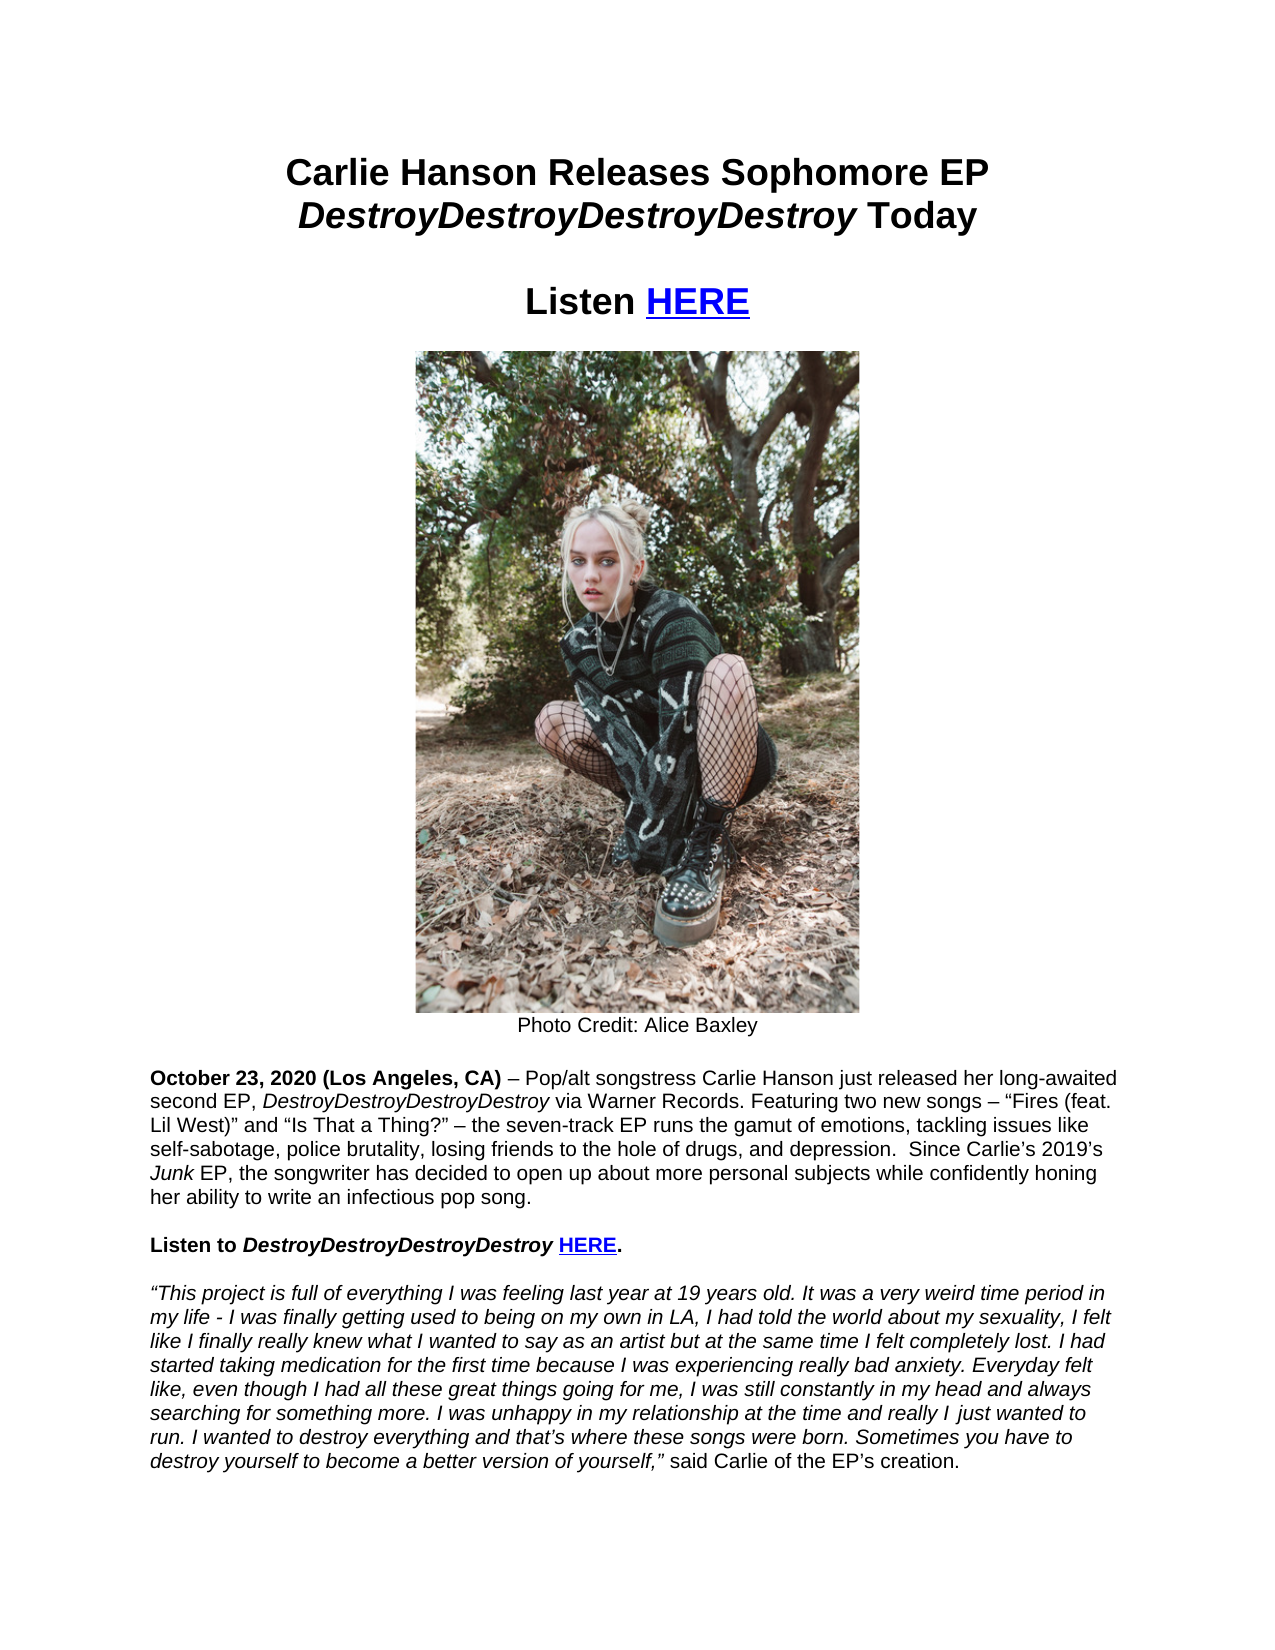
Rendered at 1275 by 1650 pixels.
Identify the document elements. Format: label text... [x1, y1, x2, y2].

text October 23, 2020 (Los Angeles, CA) – Pop/alt songstress Carlie Hanson just released her long-awaited second EP, DestroyDestroyDestroyDestroy via Warner Records. Featuring two new songs – “Fires (feat. Lil West)” and “Is That a Thing?” – the seven-track EP runs the gamut of emotions, tackling issues like self-sabotage, police brutality, losing friends to the hole of drugs, and depression. Since Carlie’s 2019’s Junk EP, the songwriter has decided to open up about more personal subjects while confidently honing her ability to write an infectious pop song. [150, 1065, 1125, 1209]
text “This project is full of everything I was feeling last year at 19 years old. It was a very weird time period in my life - I was finally getting used to being on my own in LA, I had told the world about my sexuality, I felt like I finally really knew what I wanted to say as an artist but at the same time I felt completely lost. I had started taking medication for the first time because I was experiencing really bad anxiety. Everyday felt like, even though I had all these great things going for me, I was still constantly in my head and always searching for something more. I was unhappy in my relationship at the time and really I just wanted to run. I wanted to destroy everything and that’s where these songs were born. Sometimes you have to destroy yourself to become a better version of yourself,” said Carlie of the EP’s creation. [150, 1281, 1125, 1473]
text DestroyDestroyDestroyDestroy Today [150, 193, 1125, 236]
text Carlie Hanson Releases Sophomore EP [150, 150, 1125, 193]
text Photo Credit: Alice Baxley [150, 1013, 1125, 1037]
text Listen HERE [150, 279, 1125, 322]
picture [415, 351, 860, 1013]
text Listen to DestroyDestroyDestroyDestroy HERE. [150, 1233, 1125, 1257]
